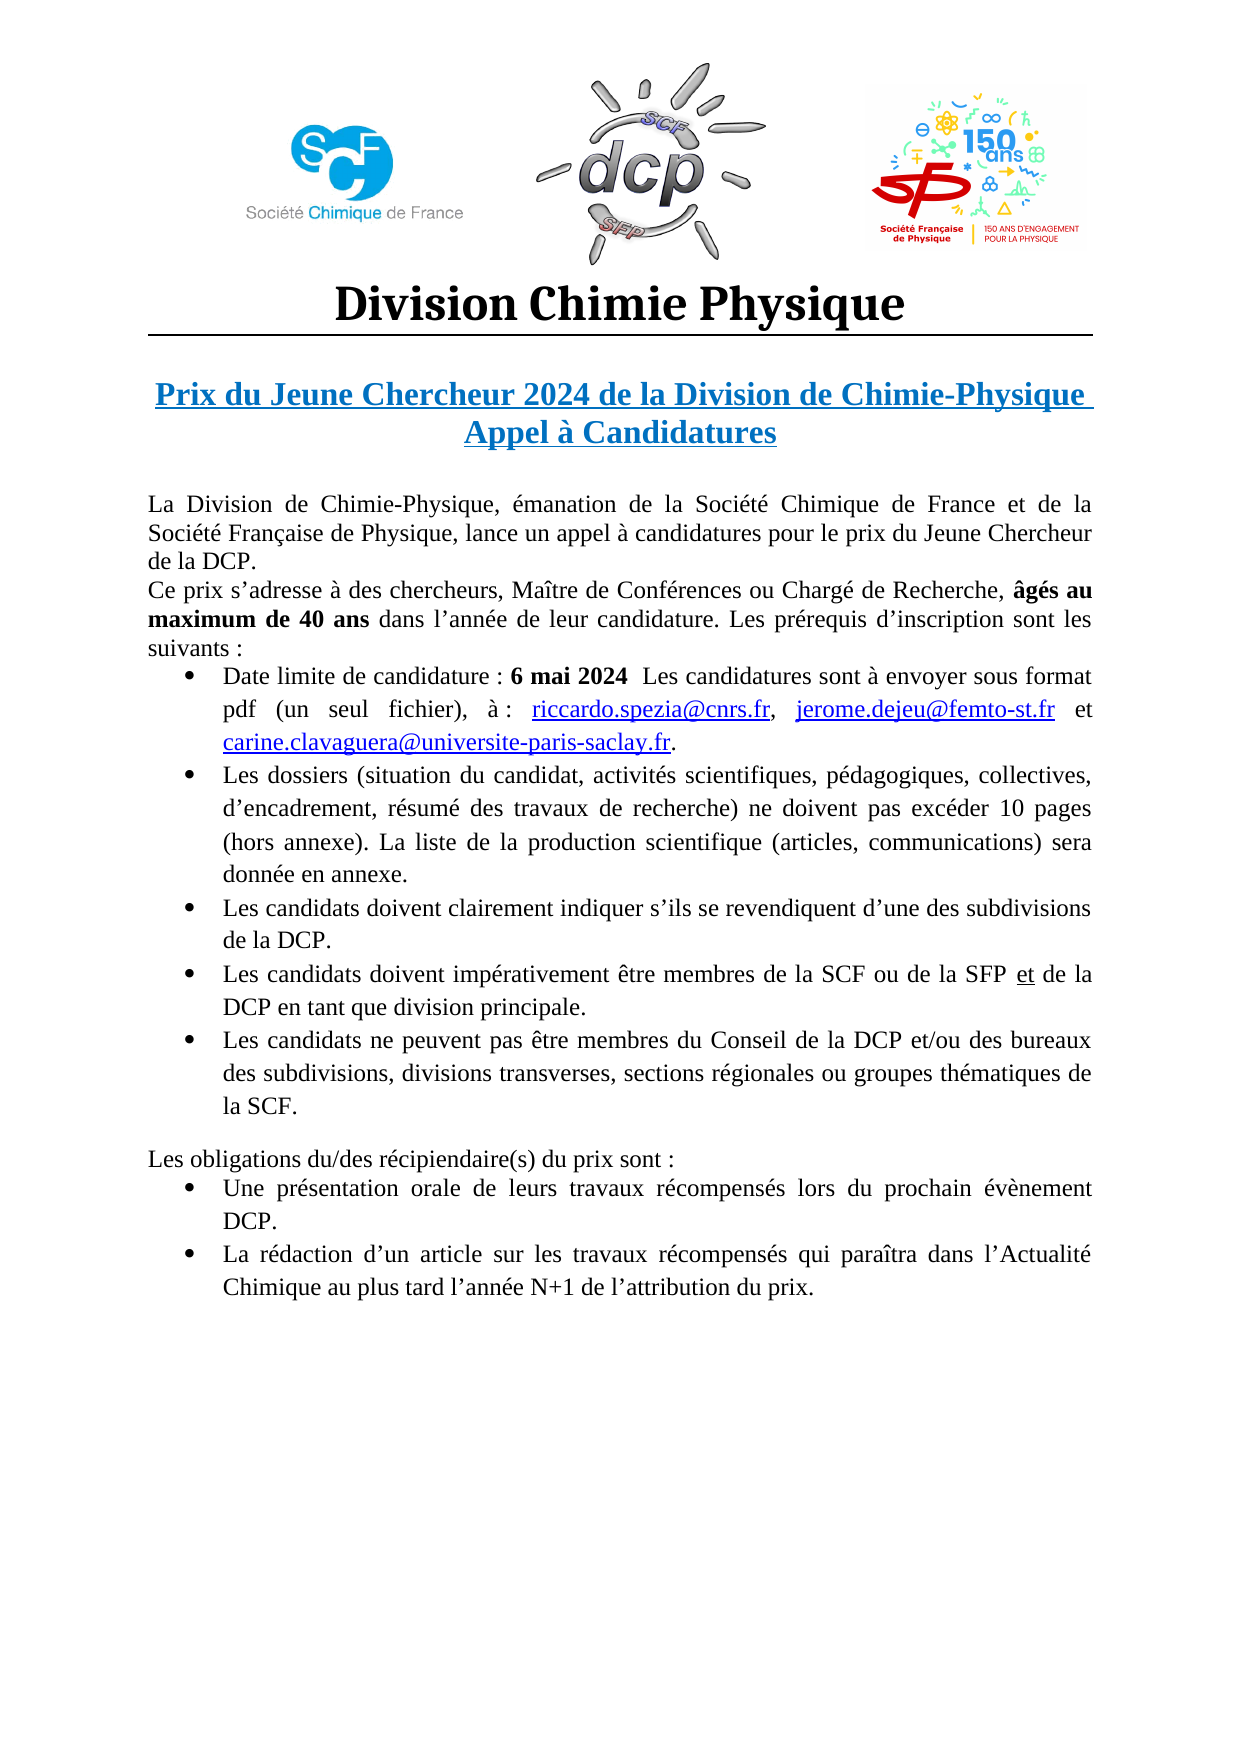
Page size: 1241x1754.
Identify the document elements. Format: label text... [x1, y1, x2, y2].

picture [221, 115, 488, 237]
list Date limite de candidature : 6 mai 2024 Les candidatures sont à envoyer sous format pdf (un seul fichier), à : riccardo.spezia@cnrs.fr, jerome.dejeu@femto-st.fr et carine.clavaguera@universite-paris-saclay.fr. [185, 661, 1093, 756]
picture [864, 84, 1087, 251]
list Les dossiers (situation du candidat, activités scientifiques, pédagogiques, collectives, d’encadrement, résumé des travaux de recherche) ne doivent pas excéder 10 pages (hors annexe). La liste de la production scientifique (articles, communications) sera donnée en annexe. [185, 761, 1093, 888]
picture [533, 55, 767, 271]
list Les candidats doivent clairement indiquer s’ils se revendiquent d’une des subdivisions de la DCP. [185, 893, 1093, 954]
list Une présentation orale de leurs travaux récompensés lors du prochain évènement DCP. [185, 1173, 1093, 1235]
list Les candidats doivent impérativement être membres de la SCF ou de la SFP et de la DCP en tant que division principale. [185, 959, 1093, 1020]
list La rédaction d’un article sur les travaux récompensés qui paraîtra dans l’Actualité Chimique au plus tard l’année N+1 de l’attribution du prix. [185, 1239, 1093, 1301]
text La Division de Chimie-Physique, émanation de la Société Chimique de France et de la Société Française de Physique, lance un appel à candidatures pour le prix du Jeune Chercheur de la DCP. [148, 489, 1093, 575]
text Appel à Candidatures [148, 412, 1093, 451]
text Prix du Jeune Chercheur 2024 de la Division de Chimie-Physique [148, 374, 1093, 412]
text Les obligations du/des récipiendaire(s) du prix sont : [148, 1144, 1093, 1173]
list Les candidats ne peuvent pas être membres du Conseil de la DCP et/ou des bureaux des subdivisions, divisions transverses, sections régionales ou groupes thématiques de la SCF. [185, 1025, 1093, 1119]
text Ce prix s’adresse à des chercheurs, Maître de Conférences ou Chargé de Recherche, âgés au maximum de 40 ans dans l’année de leur candidature. Les prérequis d’inscription sont les suivants : [148, 575, 1093, 661]
